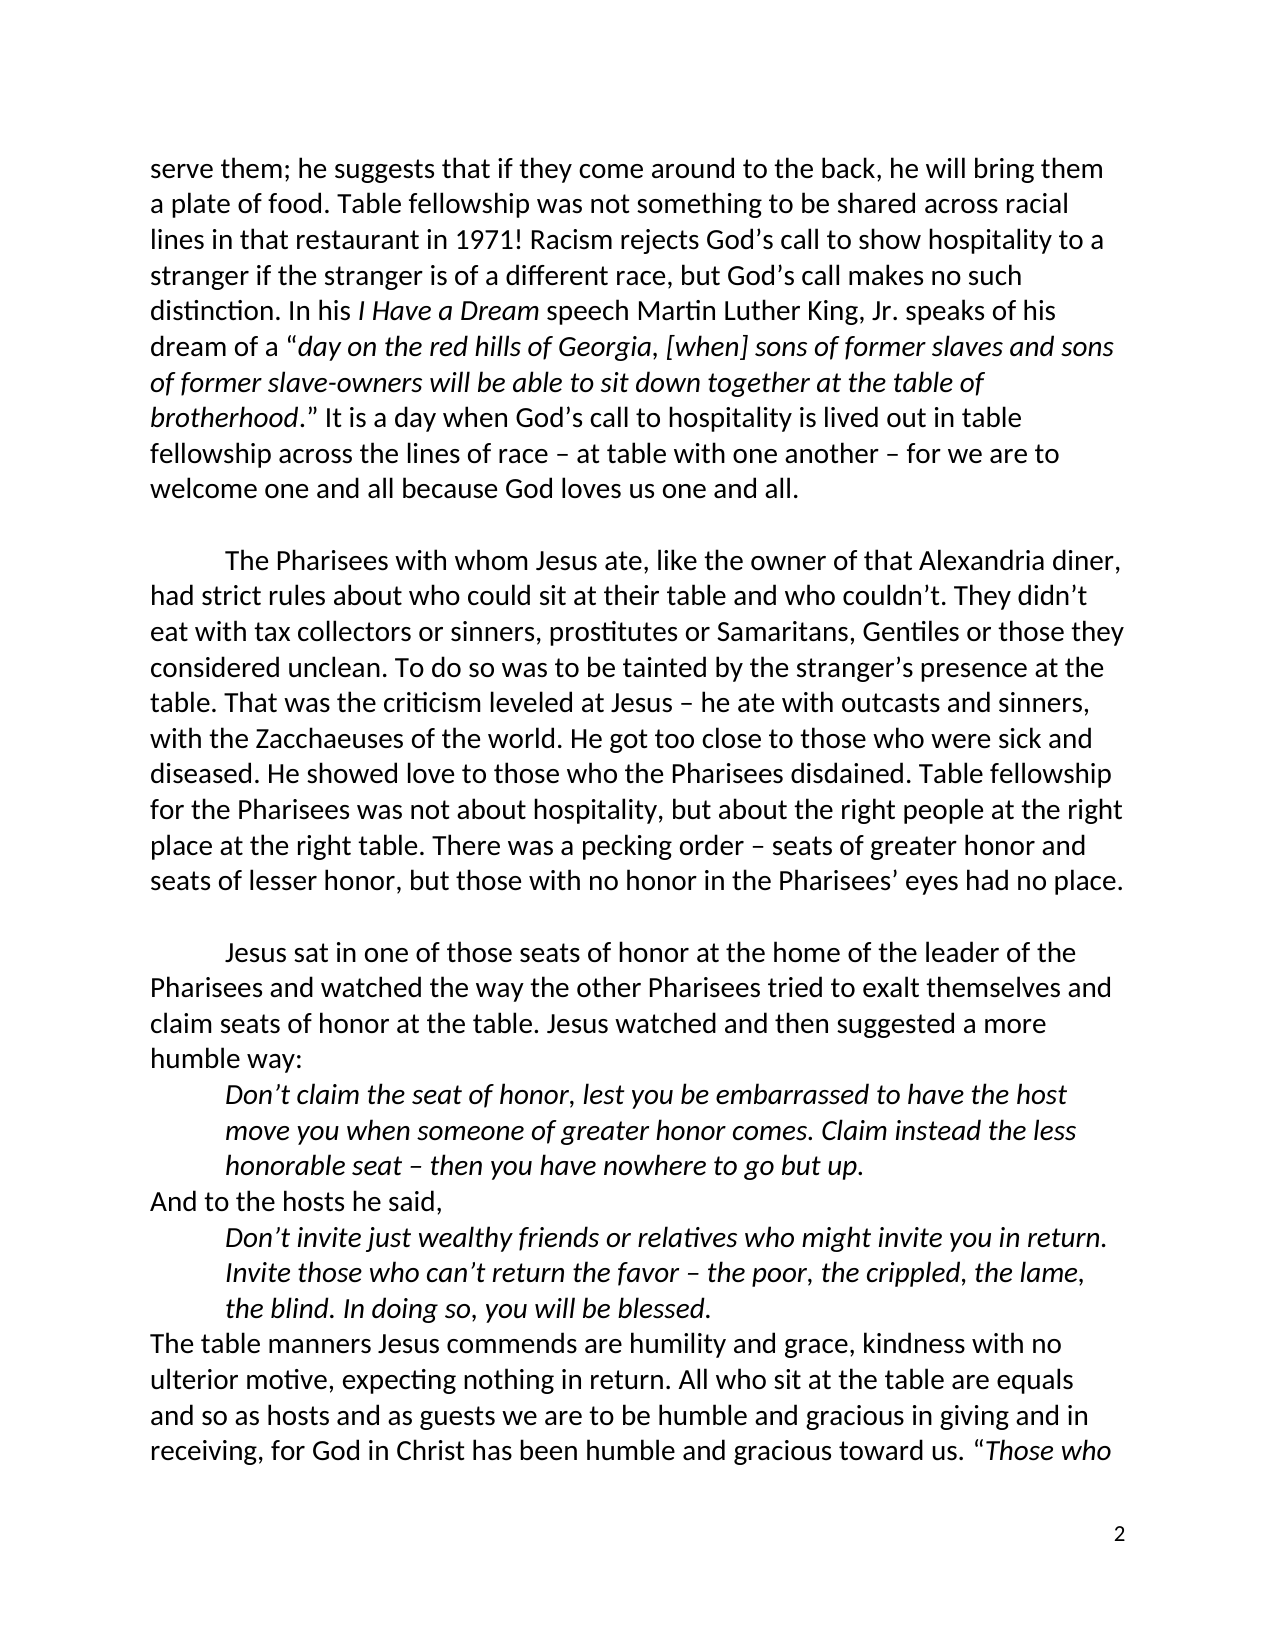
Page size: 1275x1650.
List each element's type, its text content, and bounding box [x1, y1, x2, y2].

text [150, 1326, 1125, 1468]
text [150, 150, 1125, 506]
text Jesus sat in one of those seats of honor at the home of the leader of the Pharisees and watched the way the other Pharisees tried to exalt themselves and claim seats of honor at the table. Jesus watched and then suggested a more humble way: [150, 934, 1125, 1076]
text The Pharisees with whom Jesus ate, like the owner of that Alexandria diner, had strict rules about who could sit at their table and who couldn’t. They didn’t eat with tax collectors or sinners, prostitutes or Samaritans, Gentiles or those they considered unclean. To do so was to be tainted by the stranger’s presence at the table. That was the criticism leveled at Jesus – he ate with outcasts and sinners, with the Zacchaeuses of the world. He got too close to those who were sick and diseased. He showed love to those who the Pharisees disdained. Table fellowship for the Pharisees was not about hospitality, but about the right people at the right place at the right table. There was a pecking order – seats of greater honor and seats of lesser honor, but those with no honor in the Pharisees’ eyes had no place. [150, 542, 1125, 898]
text Don’t invite just wealthy friends or relatives who might invite you in return. Invite those who can’t return the favor – the poor, the crippled, the lame, the blind. In doing so, you will be blessed. [225, 1219, 1125, 1326]
text Don’t claim the seat of honor, lest you be embarrassed to have the host move you when someone of greater honor comes. Claim instead the less honorable seat – then you have nowhere to go but up. [225, 1076, 1125, 1183]
text And to the hosts he said, [150, 1183, 1125, 1219]
